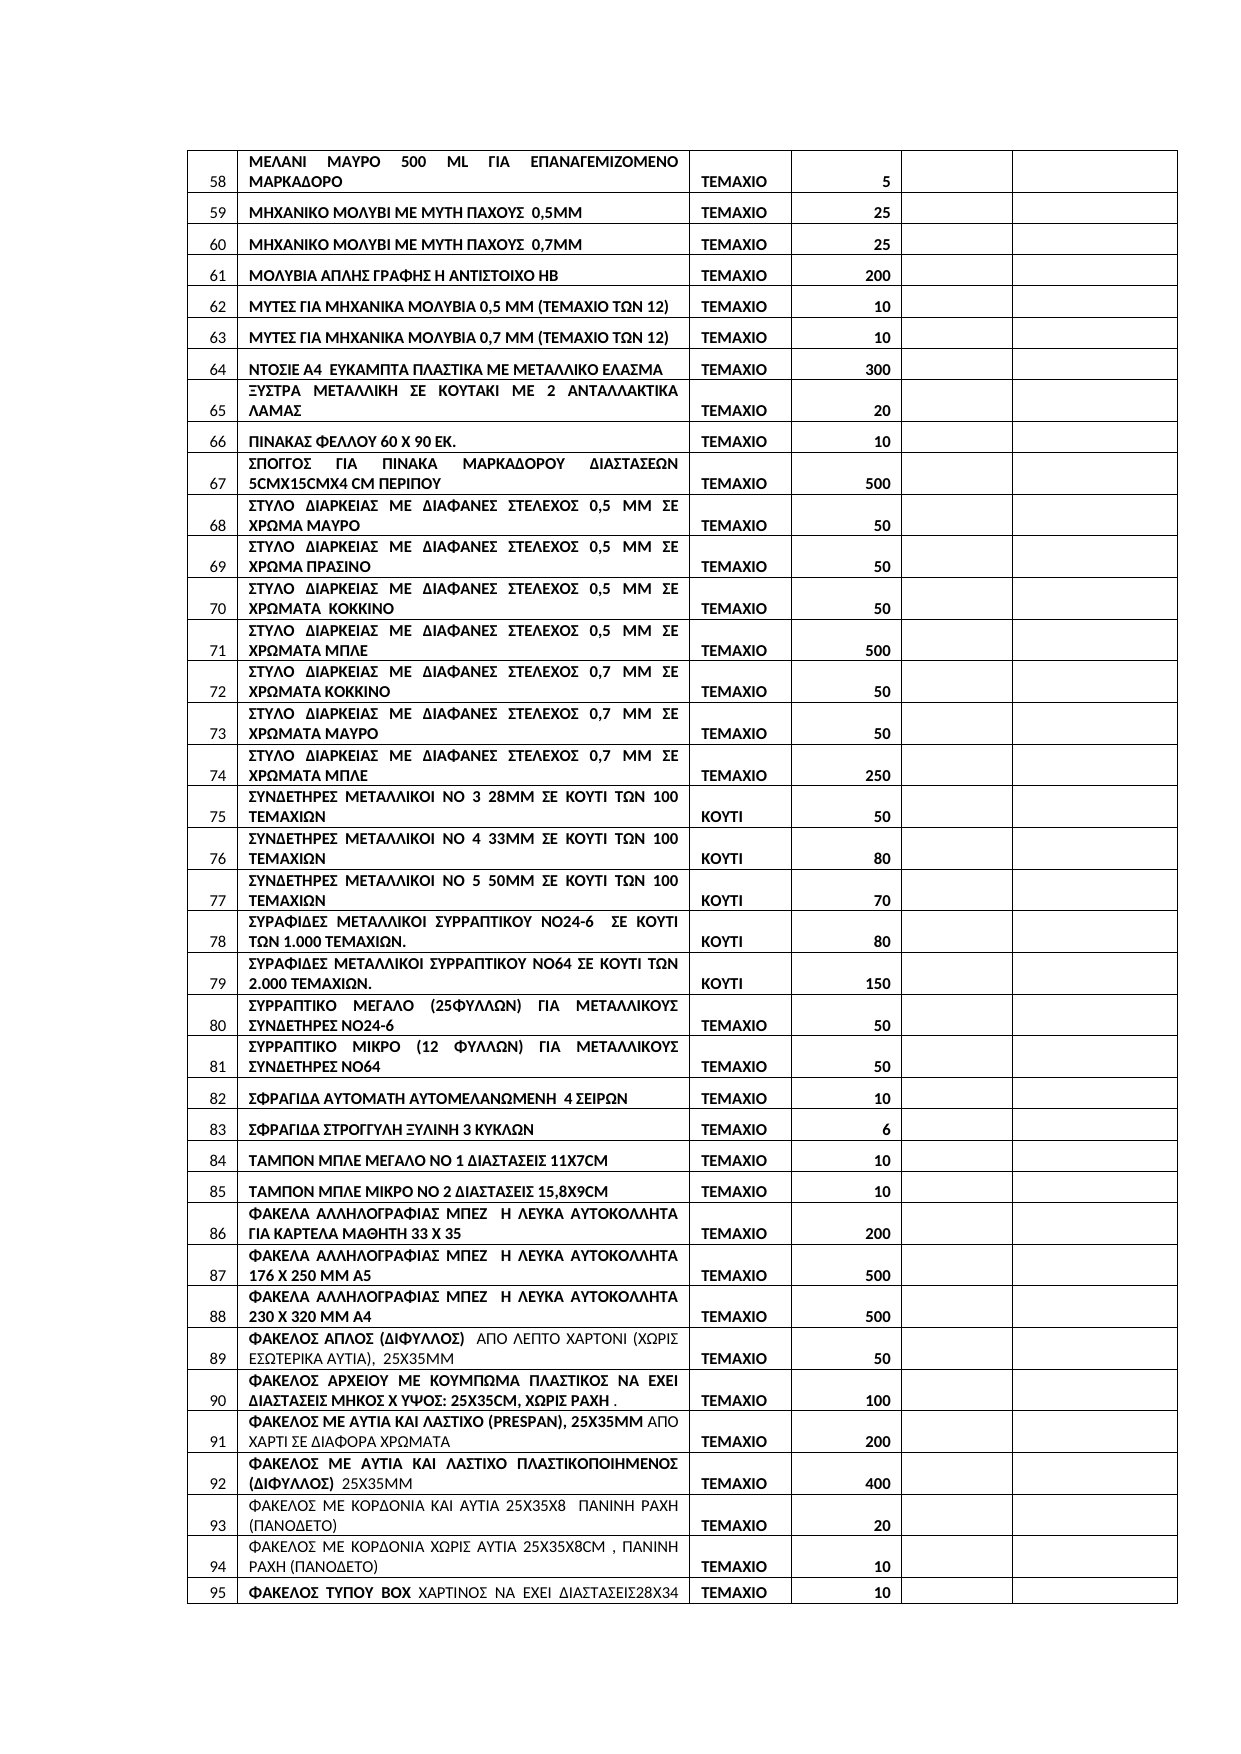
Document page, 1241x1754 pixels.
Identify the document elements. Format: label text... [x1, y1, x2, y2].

table_cell [902, 1495, 1012, 1535]
table_cell ΤΕΜΑΧΙΟ [690, 536, 791, 577]
table_cell 50 [792, 995, 901, 1035]
table_cell ΤΑΜΠΟΝ ΜΠΛΕ ΜΙΚΡΟ ΝΟ 2 ΔΙΑΣΤΑΣΕΙΣ 15,8X9CM [238, 1172, 689, 1202]
table_cell 500 [792, 620, 901, 660]
table_cell 10 [792, 1141, 901, 1171]
table_cell ΣΥΡΑΦΙΔΕΣ ΜΕΤΑΛΛΙΚΟΙ ΣΥΡΡΑΠΤΙΚΟΥ ΝΟ24-6 ΣΕ ΚΟΥΤΙ ΤΩΝ 1.000 ΤΕΜΑΧΙΩΝ. [238, 911, 689, 952]
table_cell [1013, 953, 1177, 994]
table_cell ΦΑΚΕΛΟΣ ΜΕ ΑΥΤΙΑ ΚΑΙ ΛΑΣΤΙΧΟ (PRESPAN), 25X35MM ΑΠΟ ΧΑΡΤΙ ΣΕ ΔΙΑΦΟΡΑ ΧΡΩΜΑΤΑ [238, 1411, 689, 1452]
table_cell [1013, 661, 1177, 702]
table_cell 93 [188, 1495, 237, 1535]
table_cell ΣΤΥΛΟ ΔΙΑΡΚΕΙΑΣ ΜΕ ΔΙΑΦΑΝΕΣ ΣΤΕΛΕΧΟΣ 0,7 MM ΣΕ ΧΡΩΜΑΤΑ ΜΑΥΡΟ [238, 703, 689, 744]
table_cell ΣΤΥΛΟ ΔΙΑΡΚΕΙΑΣ ΜΕ ΔΙΑΦΑΝΕΣ ΣΤΕΛΕΧΟΣ 0,7 MM ΣΕ ΧΡΩΜΑΤΑ ΜΠΛΕ [238, 745, 689, 785]
table_cell ΚΟΥΤΙ [690, 870, 791, 910]
table_cell 50 [792, 1328, 901, 1369]
table_cell [902, 1453, 1012, 1494]
table_cell 86 [188, 1203, 237, 1244]
table_cell [1013, 536, 1177, 577]
table_cell 10 [792, 1578, 901, 1603]
table_cell ΜΗΧΑΝΙΚΟ ΜΟΛΥΒΙ ΜΕ ΜΥΤΗ ΠΑΧΟΥΣ 0,5MM [238, 193, 689, 223]
table_cell 63 [188, 318, 237, 348]
table_cell ΤΕΜΑΧΙΟ [690, 380, 791, 421]
table_cell 50 [792, 578, 901, 619]
table_cell [902, 453, 1012, 494]
table_cell 74 [188, 745, 237, 785]
table_cell 500 [792, 453, 901, 494]
table_cell 100 [792, 1370, 901, 1410]
table_cell [1013, 1245, 1177, 1285]
table_cell [902, 620, 1012, 660]
table_cell ΜΕΛΑΝΙ ΜΑΥΡΟ 500 ML ΓΙΑ ΕΠΑΝΑΓΕΜΙΖΟΜΕΝΟ ΜΑΡΚΑΔΟΡΟ [238, 151, 689, 192]
table_cell 10 [792, 1078, 901, 1108]
table_cell 200 [792, 255, 901, 285]
table_cell 500 [792, 1245, 901, 1285]
table_cell [902, 870, 1012, 910]
table_cell 80 [188, 995, 237, 1035]
table_cell 66 [188, 422, 237, 452]
table_cell [902, 1109, 1012, 1139]
table_cell [1013, 255, 1177, 285]
table_cell 70 [792, 870, 901, 910]
table_cell 20 [792, 380, 901, 421]
table_cell ΤΕΜΑΧΙΟ [690, 1245, 791, 1285]
table_cell ΤΕΜΑΧΙΟ [690, 1411, 791, 1452]
table_cell ΣΦΡΑΓΙΔΑ ΑΥΤΟΜΑΤΗ AΥΤΟΜΕΛΑΝΩΜΕΝΗ 4 ΣΕΙΡΩΝ [238, 1078, 689, 1108]
table_cell 65 [188, 380, 237, 421]
table_cell ΣΥΡΡΑΠΤΙΚΟ ΜΕΓΑΛΟ (25ΦΥΛΛΩΝ) ΓΙΑ ΜΕΤΑΛΛΙΚΟΥΣ ΣΥΝΔΕΤΗΡΕΣ ΝΟ24-6 [238, 995, 689, 1035]
table_cell 91 [188, 1411, 237, 1452]
table_cell ΤΕΜΑΧΙΟ [690, 1536, 791, 1577]
table_cell [902, 1036, 1012, 1077]
table_cell [1013, 995, 1177, 1035]
table_cell ΤΕΜΑΧΙΟ [690, 1036, 791, 1077]
table_cell ΤΕΜΑΧΙΟ [690, 703, 791, 744]
table_cell ΚΟΥΤΙ [690, 828, 791, 869]
table_cell 300 [792, 349, 901, 379]
table_cell [1013, 1536, 1177, 1577]
table_cell 83 [188, 1109, 237, 1139]
table_cell [1013, 620, 1177, 660]
table_cell ΦΑΚΕΛΟΣ ΑΡΧΕΙΟΥ ΜΕ ΚΟΥΜΠΩΜΑ ΠΛΑΣΤΙΚΟΣ ΝΑ ΕΧΕΙ ΔΙΑΣΤΑΣΕΙΣ ΜΗΚΟΣ X ΎΨΟΣ: 25X35CM, ΧΩΡΙΣ ΡΑΧΗ . [238, 1370, 689, 1410]
table_cell ΝΤΟΣΙΕ Α4 ΕΥΚΑΜΠΤΑ ΠΛΑΣΤΙΚΑ ΜΕ ΜΕΤΑΛΛΙΚΟ ΕΛΑΣΜΑ [238, 349, 689, 379]
table_cell 68 [188, 495, 237, 535]
table_cell ΦΑΚΕΛΟΣ ΑΠΛΟΣ (ΔΙΦΥΛΛΟΣ) ΑΠΟ ΛΕΠΤΟ ΧΑΡΤΟΝΙ (ΧΩΡΙΣ ΕΣΩΤΕΡΙΚΑ ΑΥΤΙΑ), 25X35MM [238, 1328, 689, 1369]
table_cell [1013, 1453, 1177, 1494]
table_cell 92 [188, 1453, 237, 1494]
table_cell ΣΥΡΑΦΙΔΕΣ ΜΕΤΑΛΛΙΚΟΙ ΣΥΡΡΑΠΤΙΚΟΥ ΝΟ64 ΣΕ ΚΟΥΤΙ ΤΩΝ 2.000 ΤΕΜΑΧΙΩΝ. [238, 953, 689, 994]
table_cell 90 [188, 1370, 237, 1410]
table_cell [902, 286, 1012, 317]
table_cell 25 [792, 193, 901, 223]
table_cell [1013, 1286, 1177, 1327]
table_cell [902, 349, 1012, 379]
table_cell [902, 495, 1012, 535]
table_cell 94 [188, 1536, 237, 1577]
table_cell [902, 1536, 1012, 1577]
table_cell 58 [188, 151, 237, 192]
table_cell [902, 318, 1012, 348]
table_cell [902, 1141, 1012, 1171]
table_cell 62 [188, 286, 237, 317]
table_cell ΤΕΜΑΧΙΟ [690, 224, 791, 254]
table_cell [902, 1172, 1012, 1202]
table_cell ΤΕΜΑΧΙΟ [690, 495, 791, 535]
table_cell [1013, 318, 1177, 348]
table_cell ΠΙΝΑΚΑΣ ΦΕΛΛΟΥ 60 Χ 90 ΕΚ. [238, 422, 689, 452]
table_cell [1013, 745, 1177, 785]
table_cell 69 [188, 536, 237, 577]
table_cell ΜΟΛΥΒΙΑ ΑΠΛΗΣ ΓΡΑΦΗΣ Η ΑΝΤΙΣΤΟΙΧΟ ΗΒ [238, 255, 689, 285]
table_cell ΤΕΜΑΧΙΟ [690, 255, 791, 285]
table_cell 10 [792, 1172, 901, 1202]
table_cell [902, 1578, 1012, 1603]
table_cell ΤΕΜΑΧΙΟ [690, 286, 791, 317]
table_cell ΤΕΜΑΧΙΟ [690, 1578, 791, 1603]
table_cell 84 [188, 1141, 237, 1171]
table_cell [902, 745, 1012, 785]
table_cell ΣΠΟΓΓΟΣ ΓΙΑ ΠΙΝΑΚΑ ΜΑΡΚΑΔΟΡΟΥ ΔΙΑΣΤΑΣΕΩΝ 5CMX15CMX4 CM ΠΕΡΙΠΟΥ [238, 453, 689, 494]
table_cell 60 [188, 224, 237, 254]
table_cell [1013, 578, 1177, 619]
table_cell [1013, 286, 1177, 317]
table_cell 10 [792, 318, 901, 348]
table_cell [902, 1328, 1012, 1369]
table_cell [902, 193, 1012, 223]
table_cell ΤΕΜΑΧΙΟ [690, 349, 791, 379]
table_cell [1013, 151, 1177, 192]
table_cell 150 [792, 953, 901, 994]
table_cell 59 [188, 193, 237, 223]
table_cell ΦΑΚΕΛΟΣ ΜΕ ΚΟΡΔΟΝΙΑ ΧΩΡΙΣ ΑΥΤΙΑ 25X35X8CM , ΠΑΝΙΝΗ ΡΑΧΗ (ΠΑΝΟΔΕΤΟ) [238, 1536, 689, 1577]
table_cell [1013, 349, 1177, 379]
table_cell ΣΥΝΔΕΤΗΡΕΣ ΜΕΤΑΛΛΙΚΟΙ ΝΟ 3 28MM ΣΕ ΚΟΥΤΙ ΤΩΝ 100 ΤΕΜΑΧΙΩΝ [238, 786, 689, 827]
table_cell 200 [792, 1203, 901, 1244]
table_cell 25 [792, 224, 901, 254]
table_cell [1013, 870, 1177, 910]
table_cell 50 [792, 786, 901, 827]
table_cell 10 [792, 422, 901, 452]
table_cell [1013, 1141, 1177, 1171]
table_cell [1013, 1203, 1177, 1244]
table_cell ΤΕΜΑΧΙΟ [690, 1141, 791, 1171]
table_cell 89 [188, 1328, 237, 1369]
table_cell [902, 1370, 1012, 1410]
table_cell ΣΤΥΛΟ ΔΙΑΡΚΕΙΑΣ ΜΕ ΔΙΑΦΑΝΕΣ ΣΤΕΛΕΧΟΣ 0,7 MM ΣΕ ΧΡΩΜΑΤΑ ΚΟΚΚΙΝΟ [238, 661, 689, 702]
table_cell ΣΤΥΛΟ ΔΙΑΡΚΕΙΑΣ ΜΕ ΔΙΑΦΑΝΕΣ ΣΤΕΛΕΧΟΣ 0,5 MM ΣΕ ΧΡΩΜΑΤΑ ΚΟΚΚΙΝΟ [238, 578, 689, 619]
table_cell 50 [792, 1036, 901, 1077]
table_cell ΤΕΜΑΧΙΟ [690, 193, 791, 223]
table_cell ΣΤΥΛΟ ΔΙΑΡΚΕΙΑΣ ΜΕ ΔΙΑΦΑΝΕΣ ΣΤΕΛΕΧΟΣ 0,5 MM ΣΕ ΧΡΩΜΑ ΜΑΥΡΟ [238, 495, 689, 535]
table_cell [1013, 495, 1177, 535]
table_cell ΤΕΜΑΧΙΟ [690, 1203, 791, 1244]
table_cell ΤΕΜΑΧΙΟ [690, 1078, 791, 1108]
table_cell ΦΑΚΕΛΟΣ ΜΕ ΚΟΡΔΟΝΙΑ ΚΑΙ ΑΥΤΙΑ 25X35X8 ΠΑΝΙΝΗ ΡΑΧΗ (ΠΑΝΟΔΕΤΟ) [238, 1495, 689, 1535]
table_cell [1013, 1328, 1177, 1369]
table_cell [902, 255, 1012, 285]
table_cell [902, 995, 1012, 1035]
table_cell ΤΕΜΑΧΙΟ [690, 151, 791, 192]
table_cell [902, 828, 1012, 869]
table_cell [1013, 1109, 1177, 1139]
table_cell ΜΥΤΕΣ ΓΙΑ ΜΗΧΑΝΙΚΑ ΜΟΛΥΒΙΑ 0,7 MM (ΤΕΜΑΧΙΟ ΤΩΝ 12) [238, 318, 689, 348]
table_cell [902, 578, 1012, 619]
table_cell [1013, 786, 1177, 827]
table_cell [902, 1203, 1012, 1244]
table_cell [902, 953, 1012, 994]
table_cell 78 [188, 911, 237, 952]
table_cell [1013, 193, 1177, 223]
table_cell 79 [188, 953, 237, 994]
table_cell ΤΕΜΑΧΙΟ [690, 422, 791, 452]
table_cell 6 [792, 1109, 901, 1139]
table_cell ΦΑΚΕΛΑ ΑΛΛΗΛΟΓΡΑΦΙΑΣ ΜΠΕΖ Η ΛΕΥΚΑ ΑΥΤΟΚΟΛΛΗΤΑ 230 Χ 320 MM A4 [238, 1286, 689, 1327]
table_cell 80 [792, 911, 901, 952]
table_cell [902, 1411, 1012, 1452]
table_cell [902, 380, 1012, 421]
table_cell 72 [188, 661, 237, 702]
table_cell 87 [188, 1245, 237, 1285]
table_cell [902, 1078, 1012, 1108]
table_cell 20 [792, 1495, 901, 1535]
table_cell 76 [188, 828, 237, 869]
table_cell ΚΟΥΤΙ [690, 953, 791, 994]
table_cell ΜΥΤΕΣ ΓΙΑ ΜΗΧΑΝΙΚΑ ΜΟΛΥΒΙΑ 0,5 MM (ΤΕΜΑΧΙΟ ΤΩΝ 12) [238, 286, 689, 317]
table_cell [1013, 1172, 1177, 1202]
table_cell 50 [792, 661, 901, 702]
table_cell 400 [792, 1453, 901, 1494]
table_cell ΤΕΜΑΧΙΟ [690, 661, 791, 702]
table_cell ΤΕΜΑΧΙΟ [690, 1328, 791, 1369]
table_cell 95 [188, 1578, 237, 1603]
table_cell 71 [188, 620, 237, 660]
table_cell ΤΕΜΑΧΙΟ [690, 745, 791, 785]
table_cell ΣΥΝΔΕΤΗΡΕΣ ΜΕΤΑΛΛΙΚΟΙ ΝΟ 5 50MM ΣΕ ΚΟΥΤΙ ΤΩΝ 100 ΤΕΜΑΧΙΩΝ [238, 870, 689, 910]
table_cell 85 [188, 1172, 237, 1202]
table_cell 64 [188, 349, 237, 379]
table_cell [238, 1578, 689, 1603]
table_cell [902, 536, 1012, 577]
table_cell 10 [792, 286, 901, 317]
table_cell [902, 224, 1012, 254]
table_cell ΚΟΥΤΙ [690, 786, 791, 827]
table_cell ΤΕΜΑΧΙΟ [690, 1453, 791, 1494]
table_cell ΤΕΜΑΧΙΟ [690, 453, 791, 494]
table_cell ΦΑΚΕΛΟΣ ΜΕ ΑΥΤΙΑ ΚΑΙ ΛΑΣΤΙΧΟ ΠΛΑΣΤΙΚΟΠΟΙΗΜΕΝΟΣ (ΔΙΦΥΛΛΟΣ) 25X35MM [238, 1453, 689, 1494]
table_cell 50 [792, 536, 901, 577]
table_cell ΤΕΜΑΧΙΟ [690, 1495, 791, 1535]
table_cell [1013, 828, 1177, 869]
table_cell [1013, 1370, 1177, 1410]
table_cell 5 [792, 151, 901, 192]
table_cell 61 [188, 255, 237, 285]
table_cell [902, 786, 1012, 827]
table_cell ΚΟΥΤΙ [690, 911, 791, 952]
table_cell 75 [188, 786, 237, 827]
table_cell ΣΦΡΑΓΙΔΑ ΣΤΡΟΓΓΥΛΗ ΞΥΛΙΝΗ 3 ΚΥΚΛΩΝ [238, 1109, 689, 1139]
table_cell [1013, 703, 1177, 744]
table_cell [1013, 1411, 1177, 1452]
table_cell ΤΕΜΑΧΙΟ [690, 318, 791, 348]
table_cell ΤΕΜΑΧΙΟ [690, 1286, 791, 1327]
table_cell 70 [188, 578, 237, 619]
table_cell ΤΕΜΑΧΙΟ [690, 1172, 791, 1202]
table_cell 77 [188, 870, 237, 910]
table_cell 73 [188, 703, 237, 744]
table_cell [902, 1245, 1012, 1285]
table_cell ΣΤΥΛΟ ΔΙΑΡΚΕΙΑΣ ΜΕ ΔΙΑΦΑΝΕΣ ΣΤΕΛΕΧΟΣ 0,5 MM ΣΕ ΧΡΩΜΑ ΠΡΑΣΙΝΟ [238, 536, 689, 577]
table_cell [1013, 453, 1177, 494]
table_cell [1013, 422, 1177, 452]
table_cell ΜΗΧΑΝΙΚΟ ΜΟΛΥΒΙ ΜΕ ΜΥΤΗ ΠΑΧΟΥΣ 0,7MM [238, 224, 689, 254]
table_cell [1013, 1036, 1177, 1077]
table_cell [1013, 911, 1177, 952]
table_cell [1013, 1578, 1177, 1603]
table_cell [902, 911, 1012, 952]
table_cell [902, 661, 1012, 702]
table_cell 67 [188, 453, 237, 494]
table_cell [902, 422, 1012, 452]
table_cell 250 [792, 745, 901, 785]
table_cell 88 [188, 1286, 237, 1327]
table_cell ΤΕΜΑΧΙΟ [690, 1109, 791, 1139]
table_cell 50 [792, 703, 901, 744]
table_cell 10 [792, 1536, 901, 1577]
table_cell ΞΥΣΤΡΑ ΜΕΤΑΛΛΙΚΗ ΣΕ ΚΟΥΤΑΚΙ ΜΕ 2 ΑΝΤΑΛΛΑΚΤΙΚΑ ΛΑΜΑΣ [238, 380, 689, 421]
table_cell ΣΥΡΡΑΠΤΙΚΟ ΜΙΚΡΟ (12 ΦΥΛΛΩΝ) ΓΙΑ ΜΕΤΑΛΛΙΚΟΥΣ ΣΥΝΔΕΤΗΡΕΣ ΝΟ64 [238, 1036, 689, 1077]
table_cell [902, 1286, 1012, 1327]
table_cell ΤΕΜΑΧΙΟ [690, 995, 791, 1035]
table_cell 82 [188, 1078, 237, 1108]
table_cell 500 [792, 1286, 901, 1327]
table_cell 50 [792, 495, 901, 535]
table_cell ΦΑΚΕΛΑ ΑΛΛΗΛΟΓΡΑΦΙΑΣ ΜΠΕΖ Η ΛΕΥΚΑ ΑΥΤΟΚΟΛΛΗΤΑ ΓΙΑ ΚΑΡΤΕΛΑ ΜΑΘΗΤΗ 33 X 35 [238, 1203, 689, 1244]
table_cell ΤΕΜΑΧΙΟ [690, 1370, 791, 1410]
table_cell ΤΕΜΑΧΙΟ [690, 578, 791, 619]
table_cell [902, 703, 1012, 744]
table_cell ΣΥΝΔΕΤΗΡΕΣ ΜΕΤΑΛΛΙΚΟΙ ΝΟ 4 33MM ΣΕ ΚΟΥΤΙ ΤΩΝ 100 ΤΕΜΑΧΙΩΝ [238, 828, 689, 869]
table_cell [1013, 1495, 1177, 1535]
table_cell [902, 151, 1012, 192]
table_cell 80 [792, 828, 901, 869]
table_cell [1013, 1078, 1177, 1108]
table_cell [1013, 380, 1177, 421]
table_cell [1013, 224, 1177, 254]
table_cell ΣΤΥΛΟ ΔΙΑΡΚΕΙΑΣ ΜΕ ΔΙΑΦΑΝΕΣ ΣΤΕΛΕΧΟΣ 0,5 MM ΣΕ ΧΡΩΜΑΤΑ ΜΠΛΕ [238, 620, 689, 660]
table_cell 81 [188, 1036, 237, 1077]
table_cell ΤΕΜΑΧΙΟ [690, 620, 791, 660]
table_cell 200 [792, 1411, 901, 1452]
table_cell ΤΑΜΠΟΝ ΜΠΛΕ ΜΕΓΑΛΟ ΝΟ 1 ΔΙΑΣΤΑΣΕΙΣ 11X7CM [238, 1141, 689, 1171]
table_cell ΦΑΚΕΛΑ ΑΛΛΗΛΟΓΡΑΦΙΑΣ ΜΠΕΖ Η ΛΕΥΚΑ ΑΥΤΟΚΟΛΛΗΤΑ 176 Χ 250 MM A5 [238, 1245, 689, 1285]
